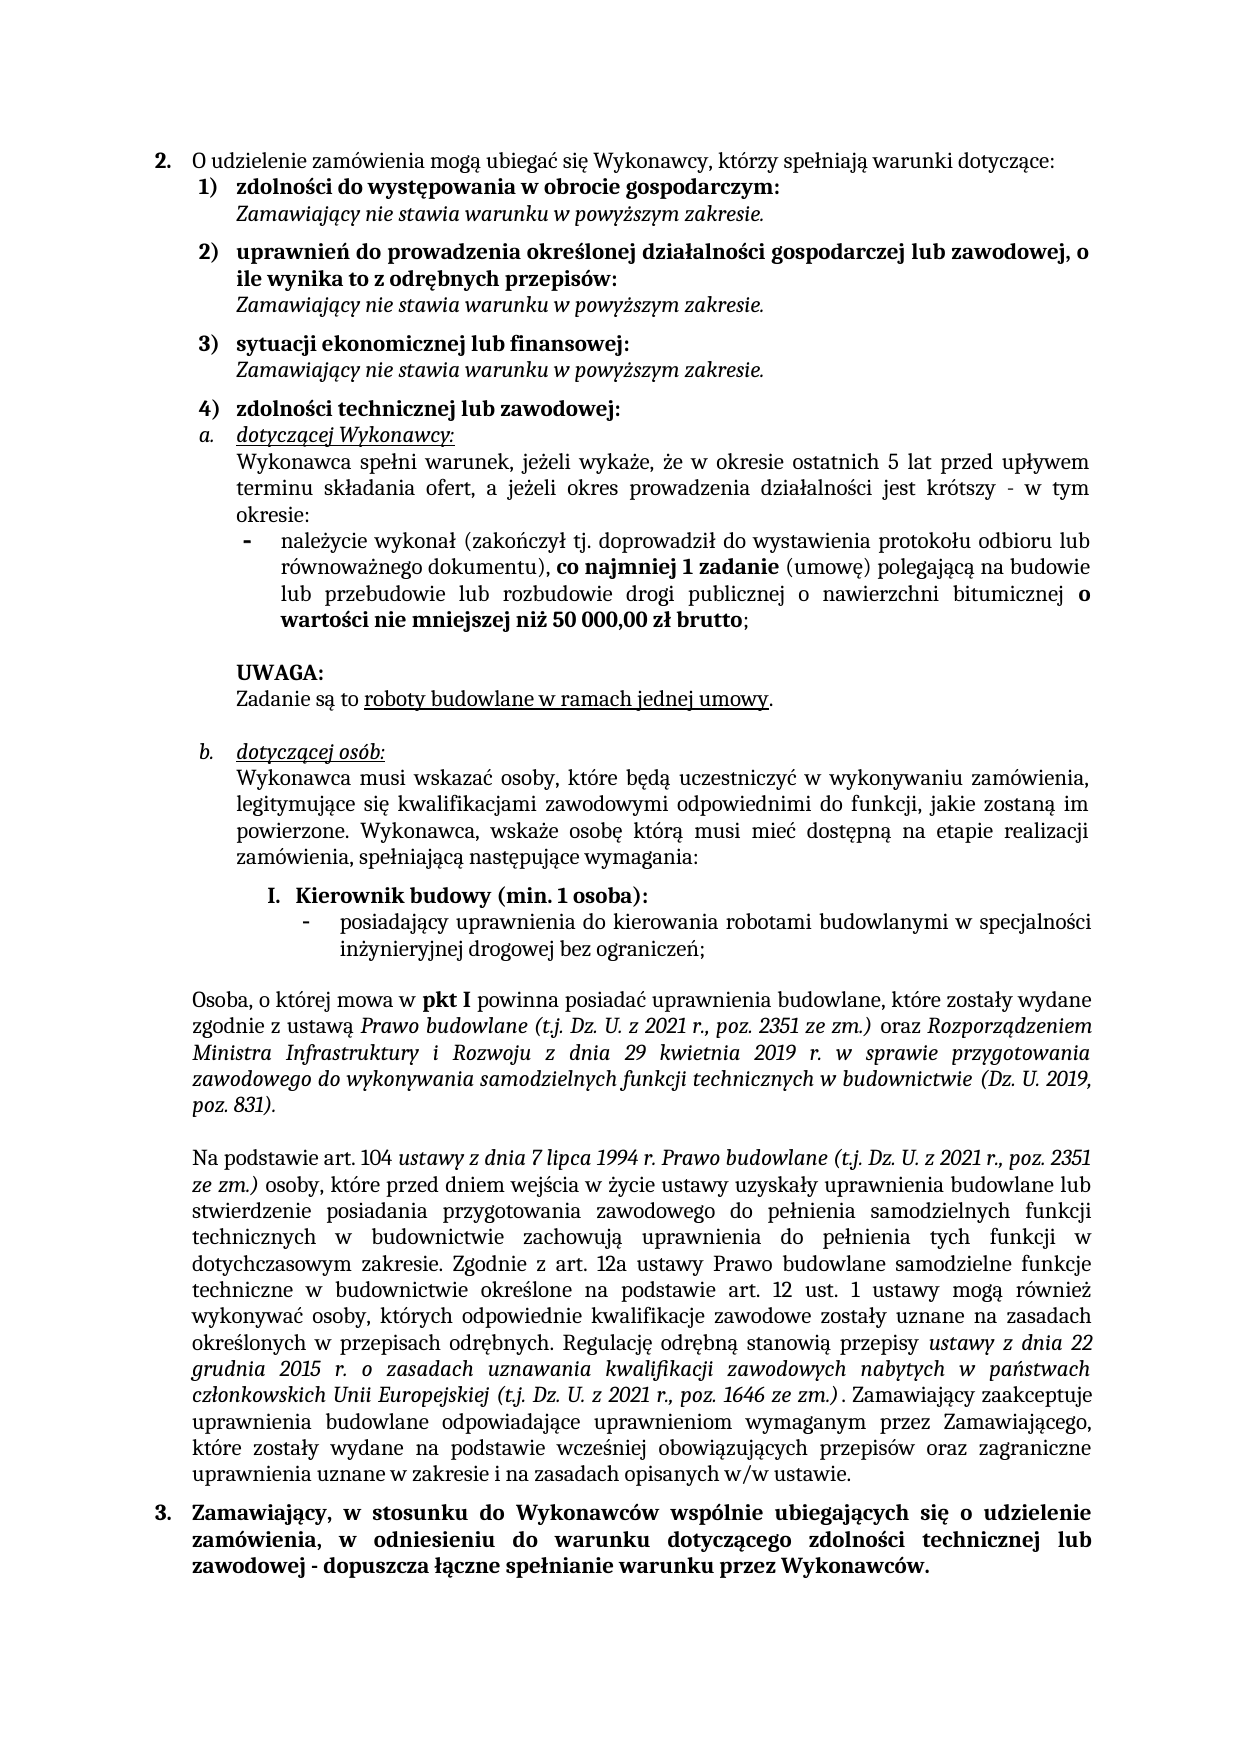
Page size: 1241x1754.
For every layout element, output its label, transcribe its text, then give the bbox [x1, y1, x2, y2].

text Wykonawca spełni warunek, jeżeli wykaże, że w okresie ostatnich 5 lat przed upływem terminu składania ofert, a jeżeli okres prowadzenia działalności jest krótszy - w tym okresie: [236, 449, 1091, 528]
text Zadanie są to roboty budowlane w ramach jednej umowy. [236, 686, 1091, 712]
list posiadający uprawnienia do kierowania robotami budowlanymi w specjalności inżynieryjnej drogowej bez ograniczeń; [302, 909, 1093, 962]
text Zamawiający nie stawia warunku w powyższym zakresie. [236, 357, 1090, 383]
text Wykonawca musi wskazać osoby, które będą uczestniczyć w wykonywaniu zamówienia, legitymujące się kwalifikacjami zawodowymi odpowiednimi do funkcji, jakie zostaną im powierzone. Wykonawca, wskaże osobę którą musi mieć dostępną na etapie realizacji zamówienia, spełniającą następujące wymagania: [236, 765, 1090, 870]
list uprawnień do prowadzenia określonej działalności gospodarczej lub zawodowej, o ile wynika to z odrębnych przepisów: [199, 239, 1091, 292]
list zdolności do występowania w obrocie gospodarczym: [199, 174, 1091, 200]
text Osoba, o której mowa w pkt I powinna posiadać uprawnienia budowlane, które zostały wydane zgodnie z ustawą Prawo budowlane (t.j. Dz. U. z 2021 r., poz. 2351 ze zm.) oraz Rozporządzeniem Ministra Infrastruktury i Rozwoju z dnia 29 kwietnia 2019 r. w sprawie przygotowania zawodowego do wykonywania samodzielnych funkcji technicznych w budownictwie (Dz. U. 2019, poz. 831). [192, 987, 1093, 1119]
list należycie wykonał (zakończył tj. doprowadził do wystawienia protokołu odbioru lub równoważnego dokumentu), co najmniej 1 zadanie (umowę) polegającą na budowie lub przebudowie lub rozbudowie drogi publicznej o nawierzchni bitumicznej o wartości nie mniejszej niż 50 000,00 zł brutto; [243, 528, 1091, 633]
text Zamawiający nie stawia warunku w powyższym zakresie. [236, 292, 1090, 318]
text UWAGA: [236, 659, 1091, 686]
list O udzielenie zamówienia mogą ubiegać się Wykonawcy, którzy spełniają warunki dotyczące: [154, 148, 1093, 174]
text Na podstawie art. 104 ustawy z dnia 7 lipca 1994 r. Prawo budowlane (t.j. Dz. U. z 2021 r., poz. 2351 ze zm.) osoby, które przed dniem wejścia w życie ustawy uzyskały uprawnienia budowlane lub stwierdzenie posiadania przygotowania zawodowego do pełnienia samodzielnych funkcji technicznych w budownictwie zachowują uprawnienia do pełnienia tych funkcji w dotychczasowym zakresie. Zgodnie z art. 12a ustawy Prawo budowlane samodzielne funkcje techniczne w budownictwie określone na podstawie art. 12 ust. 1 ustawy mogą również wykonywać osoby, których odpowiednie kwalifikacje zawodowe zostały uznane na zasadach określonych w przepisach odrębnych. Regulację odrębną stanowią przepisy ustawy z dnia 22 grudnia 2015 r. o zasadach uznawania kwalifikacji zawodowych nabytych w państwach członkowskich Unii Europejskiej (t.j. Dz. U. z 2021 r., poz. 1646 ze zm.). Zamawiający zaakceptuje uprawnienia budowlane odpowiadające uprawnieniom wymaganym przez Zamawiającego, które zostały wydane na podstawie wcześniej obowiązujących przepisów oraz zagraniczne uprawnienia uznane w zakresie i na zasadach opisanych w/w ustawie. [192, 1145, 1093, 1488]
text Zamawiający nie stawia warunku w powyższym zakresie. [236, 200, 1090, 227]
list zdolności technicznej lub zawodowej: [199, 396, 1091, 422]
list Kierownik budowy (min. 1 osoba): [281, 883, 1093, 909]
list sytuacji ekonomicznej lub finansowej: [199, 331, 1091, 357]
list Zamawiający, w stosunku do Wykonawców wspólnie ubiegających się o udzielenie zamówienia, w odniesieniu do warunku dotyczącego zdolności technicznej lub zawodowej - dopuszcza łączne spełnianie warunku przez Wykonawców. [155, 1500, 1093, 1579]
list dotyczącej osób: [199, 738, 1091, 765]
list dotyczącej Wykonawcy: [199, 422, 1091, 449]
